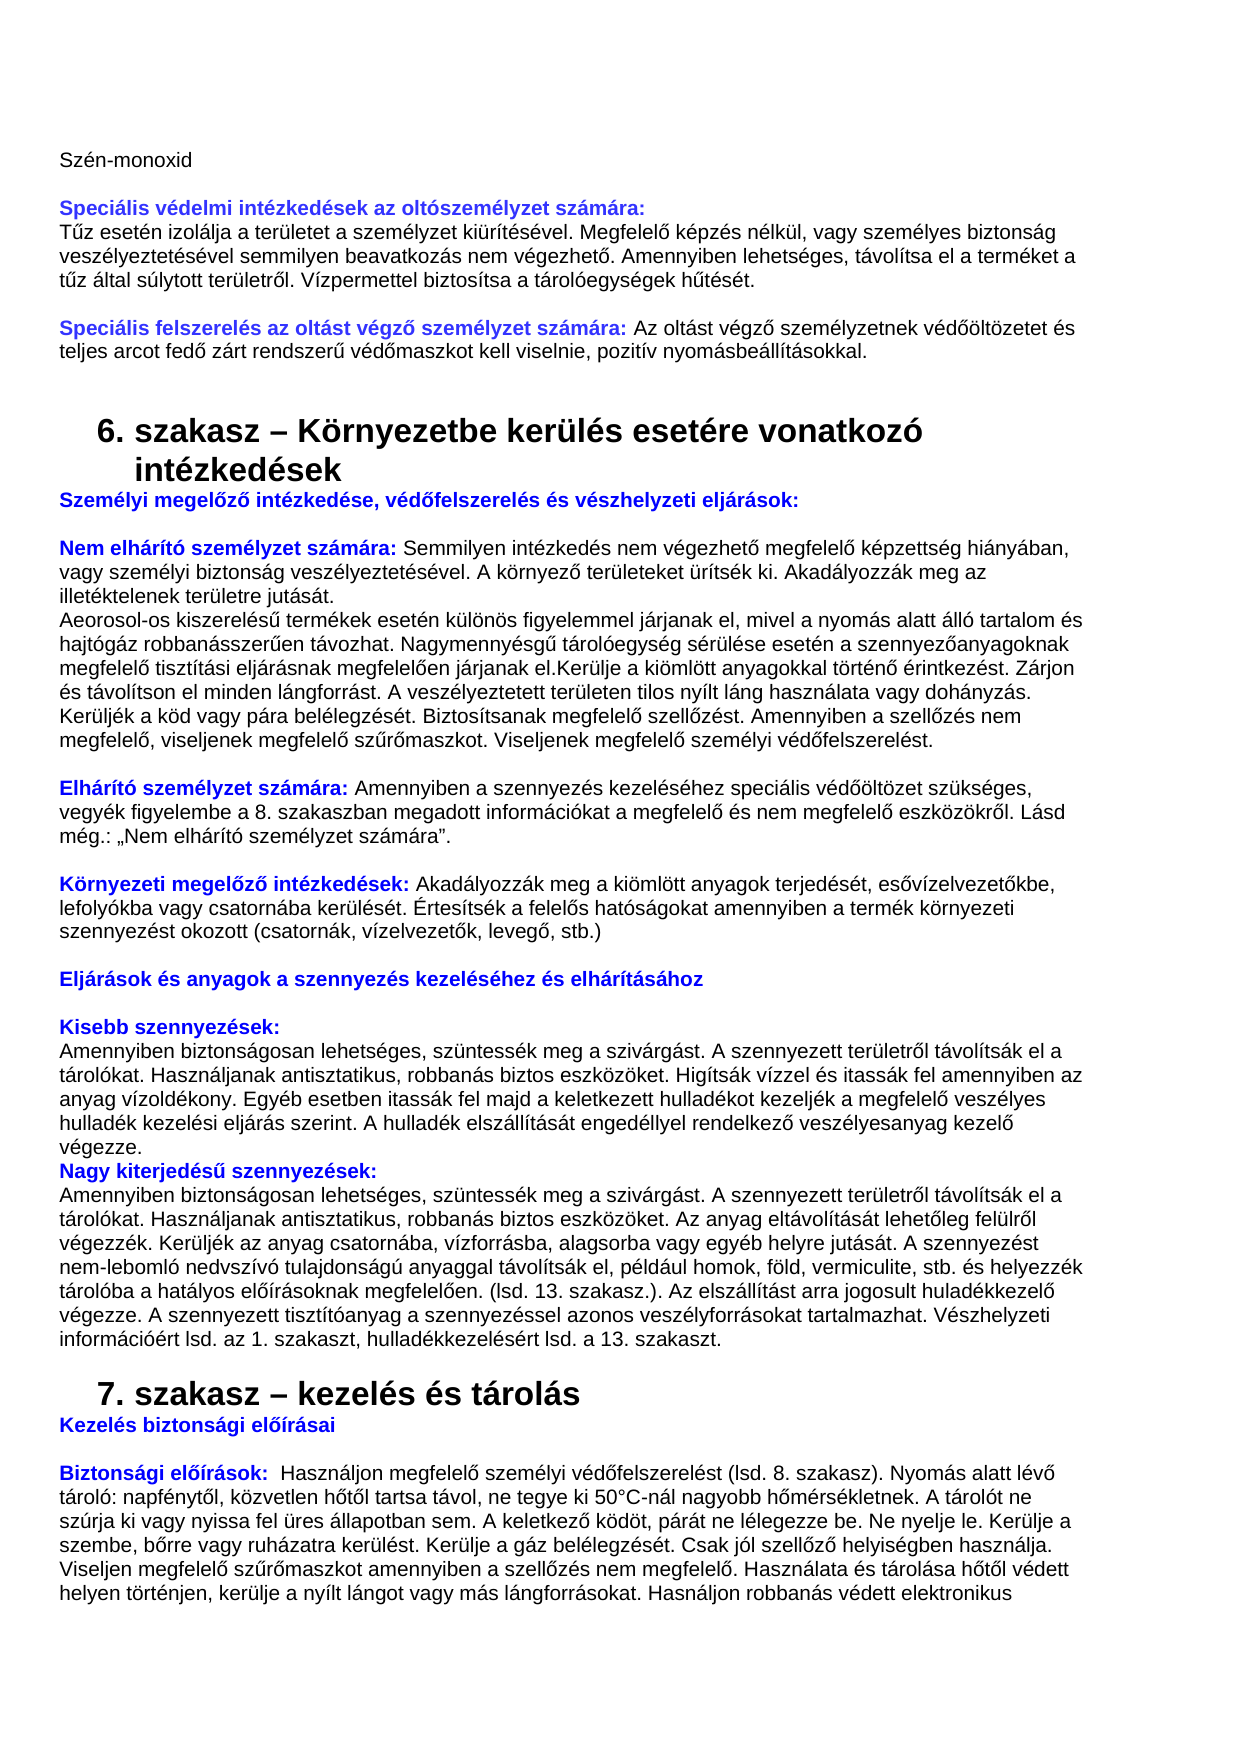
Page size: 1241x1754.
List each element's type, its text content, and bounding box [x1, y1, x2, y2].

text Amennyiben biztonságosan lehetséges, szüntessék meg a szivárgást. A szennyezett területről távolítsák el a tárolókat. Használjanak antisztatikus, robbanás biztos eszközöket. Higítsák vízzel és itassák fel amennyiben az anyag vízoldékony. Egyéb esetben itassák fel majd a keletkezett hulladékot kezeljék a megfelelő veszélyes hulladék kezelési eljárás szerint. A hulladék elszállítását engedéllyel rendelkező veszélyesanyag kezelő végezze. [59, 1039, 1093, 1159]
text Eljárások és anyagok a szennyezés kezeléséhez és elhárításához [59, 967, 1093, 991]
text Nagy kiterjedésű szennyezések: [59, 1159, 1093, 1183]
text Szén-monoxid [59, 148, 1093, 172]
text Környezeti megelőző intézkedések: Akadályozzák meg a kiömlött anyagok terjedését, esővízelvezetőkbe, lefolyókba vagy csatornába kerülését. Értesítsék a felelős hatóságokat amennyiben a termék környezeti szennyezést okozott (csatornák, vízelvezetők, levegő, stb.) [59, 871, 1093, 943]
text Speciális felszerelés az oltást végző személyzet számára: Az oltást végző személyzetnek védőöltözetet és teljes arcot fedő zárt rendszerű védőmaszkot kell viselnie, pozitív nyomásbeállításokkal. [59, 315, 1093, 363]
list szakasz – Környezetbe kerülés esetére vonatkozó intézkedések [97, 411, 1093, 488]
text Személyi megelőző intézkedése, védőfelszerelés és vészhelyzeti eljárások: [59, 488, 1093, 512]
text Kisebb szennyezések: [59, 1015, 1093, 1039]
text Amennyiben biztonságosan lehetséges, szüntessék meg a szivárgást. A szennyezett területről távolítsák el a tárolókat. Használjanak antisztatikus, robbanás biztos eszközöket. Az anyag eltávolítását lehetőleg felülről végezzék. Kerüljék az anyag csatornába, vízforrásba, alagsorba vagy egyéb helyre jutását. A szennyezést nem-lebomló nedvszívó tulajdonságú anyaggal távolítsák el, például homok, föld, vermiculite, stb. és helyezzék tárolóba a hatályos előírásoknak megfelelően. (lsd. 13. szakasz.). Az elszállítást arra jogosult huladékkezelő végezze. A szennyezett tisztítóanyag a szennyezéssel azonos veszélyforrásokat tartalmazhat. Vészhelyzeti információért lsd. az 1. szakaszt, hulladékkezelésért lsd. a 13. szakaszt. [59, 1183, 1093, 1351]
list szakasz – kezelés és tárolás [97, 1374, 1093, 1413]
text Speciális védelmi intézkedések az oltószemélyzet számára: [59, 196, 1093, 219]
text Nem elhárító személyzet számára: Semmilyen intézkedés nem végezhető megfelelő képzettség hiányában, vagy személyi biztonság veszélyeztetésével. A környező területeket ürítsék ki. Akadályozzák meg az illetéktelenek területre jutását. [59, 536, 1093, 608]
text Elhárító személyzet számára: Amennyiben a szennyezés kezeléséhez speciális védőöltözet szükséges, vegyék figyelembe a 8. szakaszban megadott információkat a megfelelő és nem megfelelő eszközökről. Lásd még.: „Nem elhárító személyzet számára”. [59, 776, 1093, 847]
text Kezelés biztonsági előírásai [59, 1413, 1093, 1437]
text Aeorosol-os kiszerelésű termékek esetén különös figyelemmel járjanak el, mivel a nyomás alatt álló tartalom és hajtógáz robbanásszerűen távozhat. Nagymennyésgű tárolóegység sérülése esetén a szennyezőanyagoknak megfelelő tisztítási eljárásnak megfelelően járjanak el.Kerülje a kiömlött anyagokkal történő érintkezést. Zárjon és távolítson el minden lángforrást. A veszélyeztetett területen tilos nyílt láng használata vagy dohányzás. Kerüljék a köd vagy pára belélegzését. Biztosítsanak megfelelő szellőzést. Amennyiben a szellőzés nem megfelelő, viseljenek megfelelő szűrőmaszkot. Viseljenek megfelelő személyi védőfelszerelést. [59, 608, 1093, 752]
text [59, 1461, 1093, 1604]
text Tűz esetén izolálja a területet a személyzet kiürítésével. Megfelelő képzés nélkül, vagy személyes biztonság veszélyeztetésével semmilyen beavatkozás nem végezhető. Amennyiben lehetséges, távolítsa el a terméket a tűz által súlytott területről. Vízpermettel biztosítsa a tárolóegységek hűtését. [59, 219, 1093, 291]
